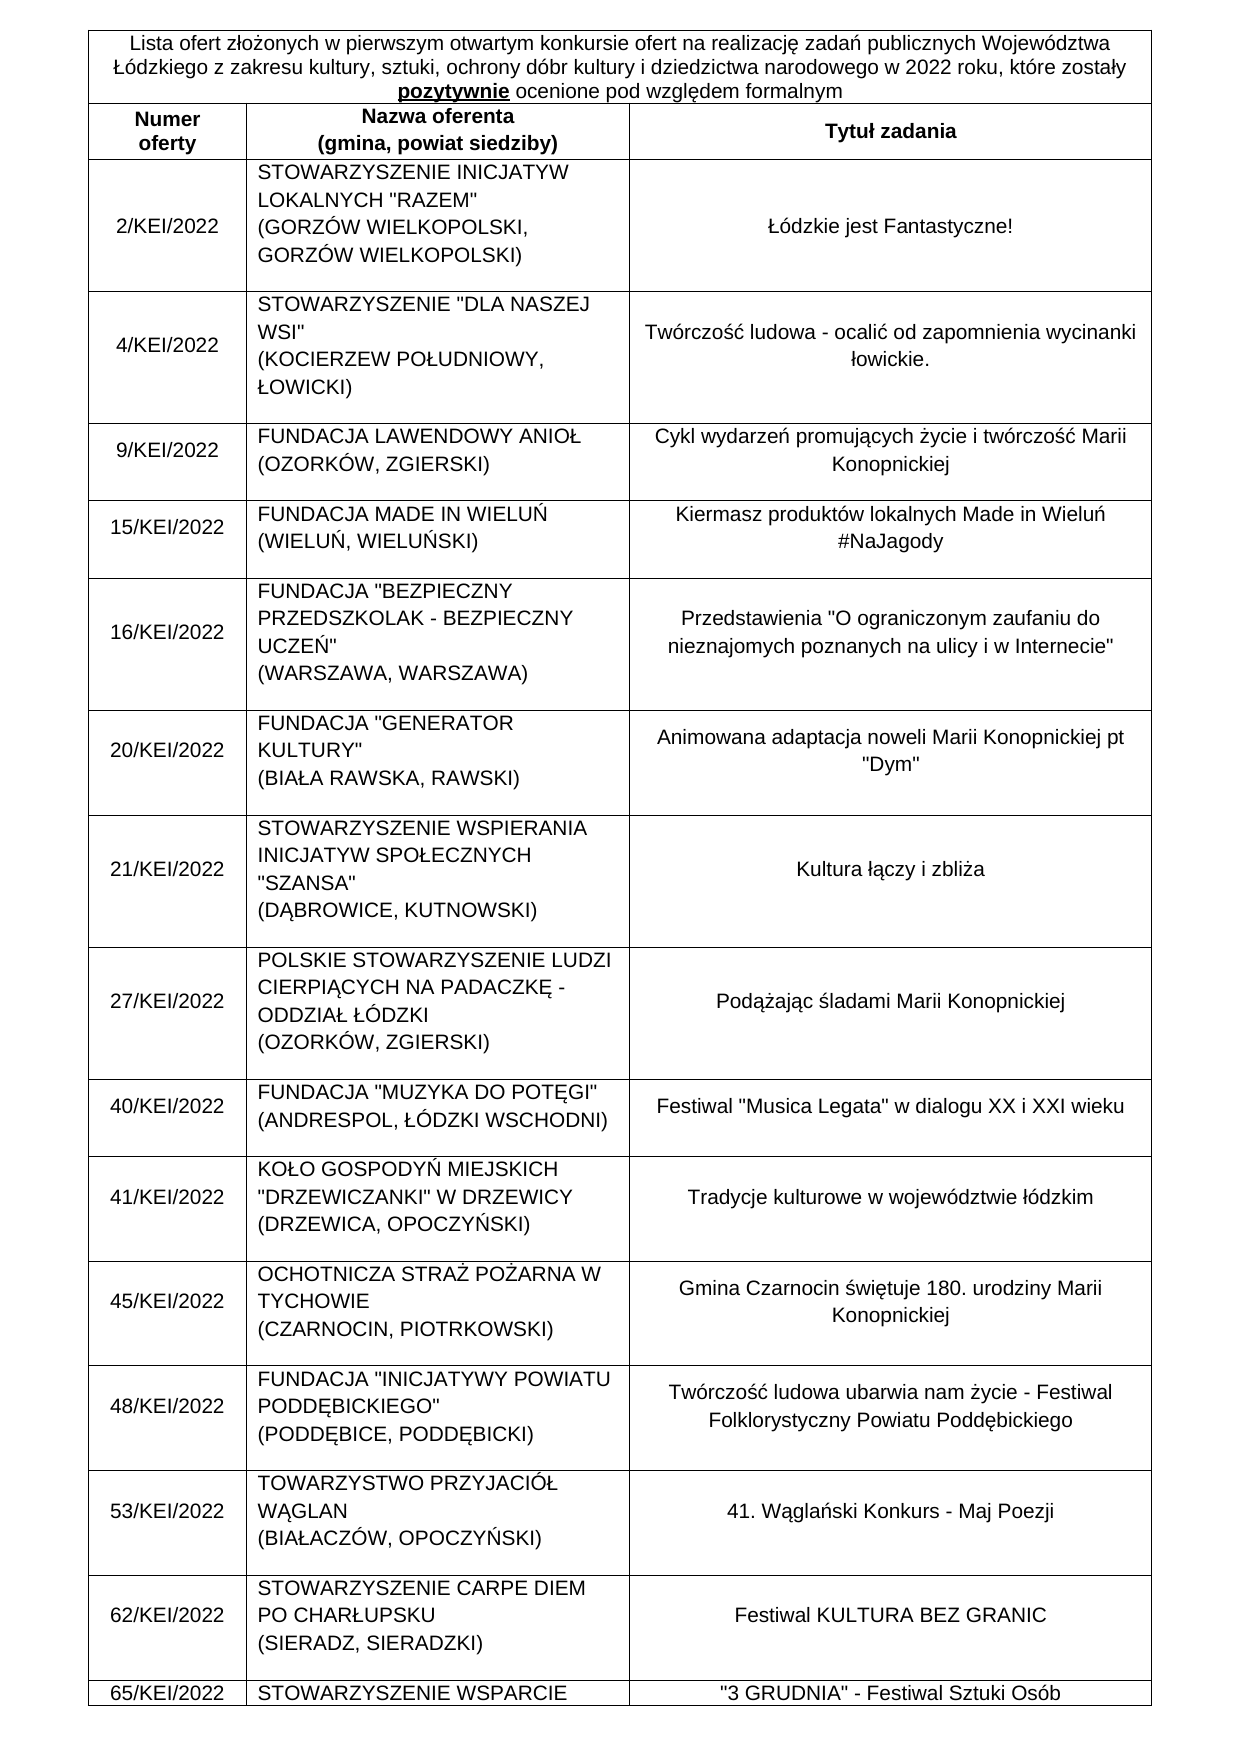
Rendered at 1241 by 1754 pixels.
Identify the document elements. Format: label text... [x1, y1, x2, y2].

table_cell FUNDACJA MADE IN WIELUŃ (WIELUŃ, WIELUŃSKI) [247, 501, 629, 578]
table_cell Kiermasz produktów lokalnych Made in Wieluń #NaJagody [630, 501, 1151, 578]
table_cell Nazwa oferenta (gmina, powiat siedziby) [247, 104, 629, 159]
table_cell FUNDACJA "GENERATOR KULTURY" (BIAŁA RAWSKA, RAWSKI) [247, 711, 629, 814]
table_cell FUNDACJA "BEZPIECZNY PRZEDSZKOLAK - BEZPIECZNY UCZEŃ" (WARSZAWA, WARSZAWA) [247, 579, 629, 710]
table_cell Łódzkie jest Fantastyczne! [630, 160, 1151, 291]
table_cell 27/KEI/2022 [89, 948, 246, 1079]
table_cell STOWARZYSZENIE CARPE DIEM PO CHARŁUPSKU (SIERADZ, SIERADZKI) [247, 1576, 629, 1679]
table_cell 20/KEI/2022 [89, 711, 246, 814]
table_cell 62/KEI/2022 [89, 1576, 246, 1679]
table_cell Podążając śladami Marii Konopnickiej [630, 948, 1151, 1079]
table_cell OCHOTNICZA STRAŻ POŻARNA W TYCHOWIE (CZARNOCIN, PIOTRKOWSKI) [247, 1262, 629, 1365]
table_cell STOWARZYSZENIE "DLA NASZEJ WSI" (KOCIERZEW POŁUDNIOWY, ŁOWICKI) [247, 292, 629, 423]
table_cell 40/KEI/2022 [89, 1080, 246, 1156]
table_cell 65/KEI/2022 [89, 1681, 246, 1704]
table_cell 2/KEI/2022 [89, 160, 246, 291]
table_cell 9/KEI/2022 [89, 424, 246, 500]
table_cell Twórczość ludowa - ocalić od zapomnienia wycinanki łowickie. [630, 292, 1151, 423]
table_cell 48/KEI/2022 [89, 1366, 246, 1470]
table_cell FUNDACJA LAWENDOWY ANIOŁ (OZORKÓW, ZGIERSKI) [247, 424, 629, 500]
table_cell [247, 1681, 629, 1704]
table_cell Tradycje kulturowe w województwie łódzkim [630, 1157, 1151, 1261]
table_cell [630, 1681, 1151, 1704]
table_cell 45/KEI/2022 [89, 1262, 246, 1365]
table_cell 4/KEI/2022 [89, 292, 246, 423]
table_cell 16/KEI/2022 [89, 579, 246, 710]
table_cell Cykl wydarzeń promujących życie i twórczość Marii Konopnickiej [630, 424, 1151, 500]
table_cell Gmina Czarnocin świętuje 180. urodziny Marii Konopnickiej [630, 1262, 1151, 1365]
table_cell Animowana adaptacja noweli Marii Konopnickiej pt "Dym" [630, 711, 1151, 814]
table_cell STOWARZYSZENIE WSPIERANIA INICJATYW SPOŁECZNYCH "SZANSA" (DĄBROWICE, KUTNOWSKI) [247, 816, 629, 947]
table_cell STOWARZYSZENIE INICJATYW LOKALNYCH "RAZEM" (GORZÓW WIELKOPOLSKI, GORZÓW WIELKOPOLSKI) [247, 160, 629, 291]
table_cell FUNDACJA "MUZYKA DO POTĘGI" (ANDRESPOL, ŁÓDZKI WSCHODNI) [247, 1080, 629, 1156]
table_cell Festiwal "Musica Legata" w dialogu XX i XXI wieku [630, 1080, 1151, 1156]
table_cell TOWARZYSTWO PRZYJACIÓŁ WĄGLAN (BIAŁACZÓW, OPOCZYŃSKI) [247, 1471, 629, 1575]
table_cell 53/KEI/2022 [89, 1471, 246, 1575]
table_cell Numer oferty [89, 104, 246, 159]
table_cell 21/KEI/2022 [89, 816, 246, 947]
table_cell Kultura łączy i zbliża [630, 816, 1151, 947]
table_cell 41. Wąglański Konkurs - Maj Poezji [630, 1471, 1151, 1575]
table_header Lista ofert złożonych w pierwszym otwartym konkursie ofert na realizację zadań publicznych Województwa Łódzkiego z zakresu kultury, sztuki, ochrony dóbr kultury i dziedzictwa narodowego w 2022 roku, które zostały pozytywnie ocenione pod względem formalnym [89, 31, 1151, 102]
table_cell 41/KEI/2022 [89, 1157, 246, 1261]
table_cell FUNDACJA "INICJATYWY POWIATU PODDĘBICKIEGO" (PODDĘBICE, PODDĘBICKI) [247, 1366, 629, 1470]
table_cell Twórczość ludowa ubarwia nam życie - Festiwal Folklorystyczny Powiatu Poddębickiego [630, 1366, 1151, 1470]
table_cell Przedstawienia "O ograniczonym zaufaniu do nieznajomych poznanych na ulicy i w Internecie" [630, 579, 1151, 710]
table_cell Festiwal KULTURA BEZ GRANIC [630, 1576, 1151, 1679]
table_cell 15/KEI/2022 [89, 501, 246, 578]
table_cell Tytuł zadania [630, 104, 1151, 159]
table_cell KOŁO GOSPODYŃ MIEJSKICH "DRZEWICZANKI" W DRZEWICY (DRZEWICA, OPOCZYŃSKI) [247, 1157, 629, 1261]
table_cell POLSKIE STOWARZYSZENIE LUDZI CIERPIĄCYCH NA PADACZKĘ - ODDZIAŁ ŁÓDZKI (OZORKÓW, ZGIERSKI) [247, 948, 629, 1079]
